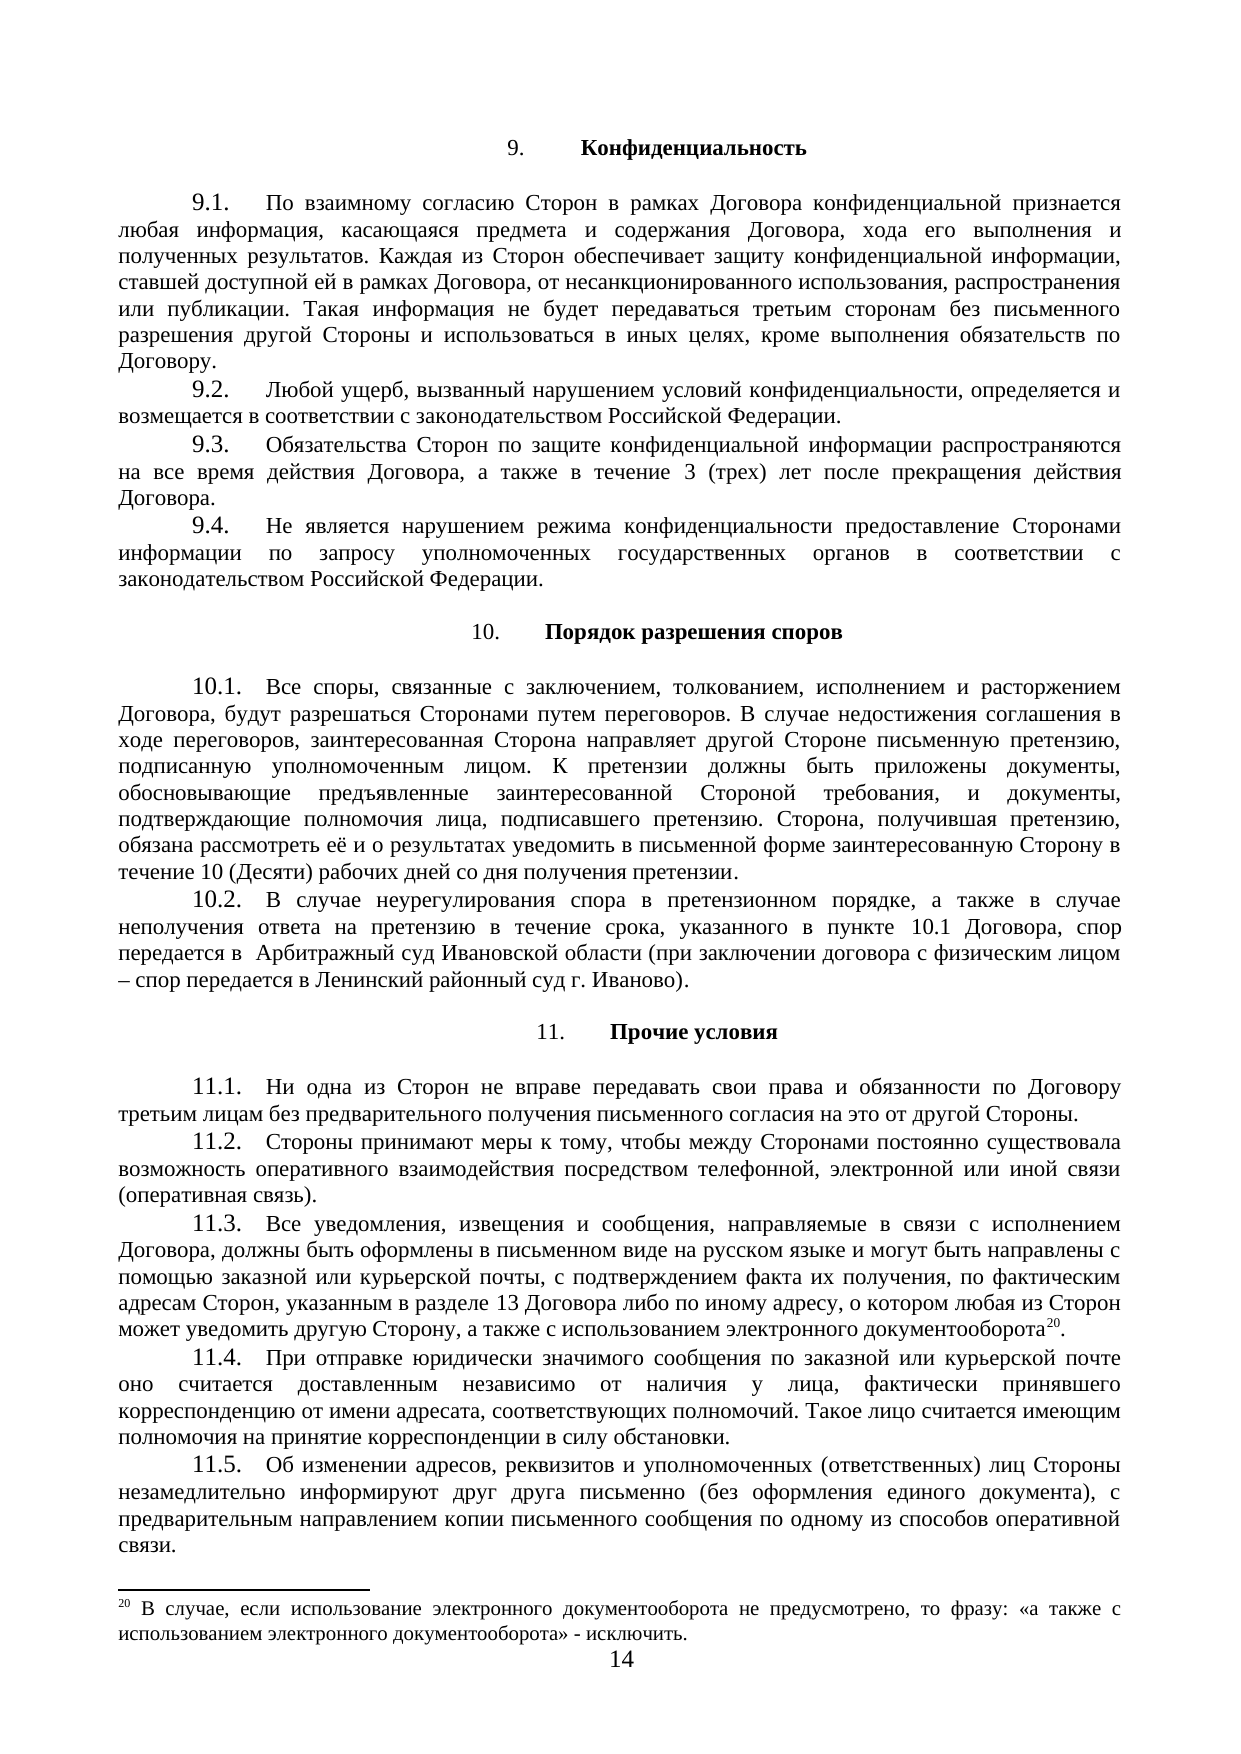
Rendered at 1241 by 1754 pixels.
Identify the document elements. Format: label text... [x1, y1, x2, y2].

list Любой ущерб, вызванный нарушением условий конфиденциальности, определяется и возмещается в соответствии с законодательством Российской Федерации. [118, 374, 1122, 429]
list Конфиденциальность [118, 134, 1122, 161]
list Об изменении адресов, реквизитов и уполномоченных (ответственных) лиц Стороны незамедлительно информируют друг друга письменно (без оформления единого документа), с предварительным направлением копии письменного сообщения по одному из способов оперативной связи. [118, 1449, 1122, 1557]
list Не является нарушением режима конфиденциальности предоставление Сторонами информации по запросу уполномоченных государственных органов в соответствии с законодательством Российской Федерации. [118, 510, 1122, 592]
list Все уведомления, извещения и сообщения, направляемые в связи с исполнением Договора, должны быть оформлены в письменном виде на русском языке и могут быть направлены с помощью заказной или курьерской почты, с подтверждением факта их получения, по фактическим адресам Сторон, указанным в разделе 13 Договора либо по иному адресу, о котором любая из Сторон может уведомить другую Сторону, а также с использованием электронного документооборота. [118, 1208, 1122, 1342]
list В случае неурегулирования спора в претензионном порядке, а также в случае неполучения ответа на претензию в течение срока, указанного в пункте 10.1 Договора, спор передается в Арбитражный суд Ивановской области (при заключении договора с физическим лицом – спор передается в Ленинский районный суд г. Иваново). [118, 884, 1122, 992]
list Все споры, связанные с заключением, толкованием, исполнением и расторжением Договора, будут разрешаться Сторонами путем переговоров. В случае недостижения соглашения в ходе переговоров, заинтересованная Сторона направляет другой Стороне письменную претензию, подписанную уполномоченным лицом. К претензии должны быть приложены документы, обосновывающие предъявленные заинтересованной Стороной требования, и документы, подтверждающие полномочия лица, подписавшего претензию. Сторона, получившая претензию, обязана рассмотреть её и о результатах уведомить в письменной форме заинтересованную Сторону в течение 10 (Десяти) рабочих дней со дня получения претензии. [118, 671, 1122, 884]
list Ни одна из Сторон не вправе передавать свои права и обязанности по Договору третьим лицам без предварительного получения письменного согласия на это от другой Стороны. [118, 1071, 1122, 1126]
list Стороны принимают меры к тому, чтобы между Сторонами постоянно существовала возможность оперативного взаимодействия посредством телефонной, электронной или иной связи (оперативная связь). [118, 1126, 1122, 1208]
list По взаимному согласию Сторон в рамках Договора конфиденциальной признается любая информация, касающаяся предмета и содержания Договора, хода его выполнения и полученных результатов. Каждая из Сторон обеспечивает защиту конфиденциальной информации, ставшей доступной ей в рамках Договора, от несанкционированного использования, распространения или публикации. Такая информация не будет передаваться третьим сторонам без письменного разрешения другой Стороны и использоваться в иных целях, кроме выполнения обязательств по Договору. [118, 187, 1122, 374]
list Порядок разрешения споров [118, 618, 1122, 644]
list Прочие условия [118, 1018, 1122, 1045]
list Обязательства Сторон по защите конфиденциальной информации распространяются на все время действия Договора, а также в течение 3 (трех) лет после прекращения действия Договора. [118, 429, 1122, 510]
list При отправке юридически значимого сообщения по заказной или курьерской почте оно считается доставленным независимо от наличия у лица, фактически принявшего корреспонденцию от имени адресата, соответствующих полномочий. Такое лицо считается имеющим полномочия на принятие корреспонденции в силу обстановки. [118, 1342, 1122, 1449]
